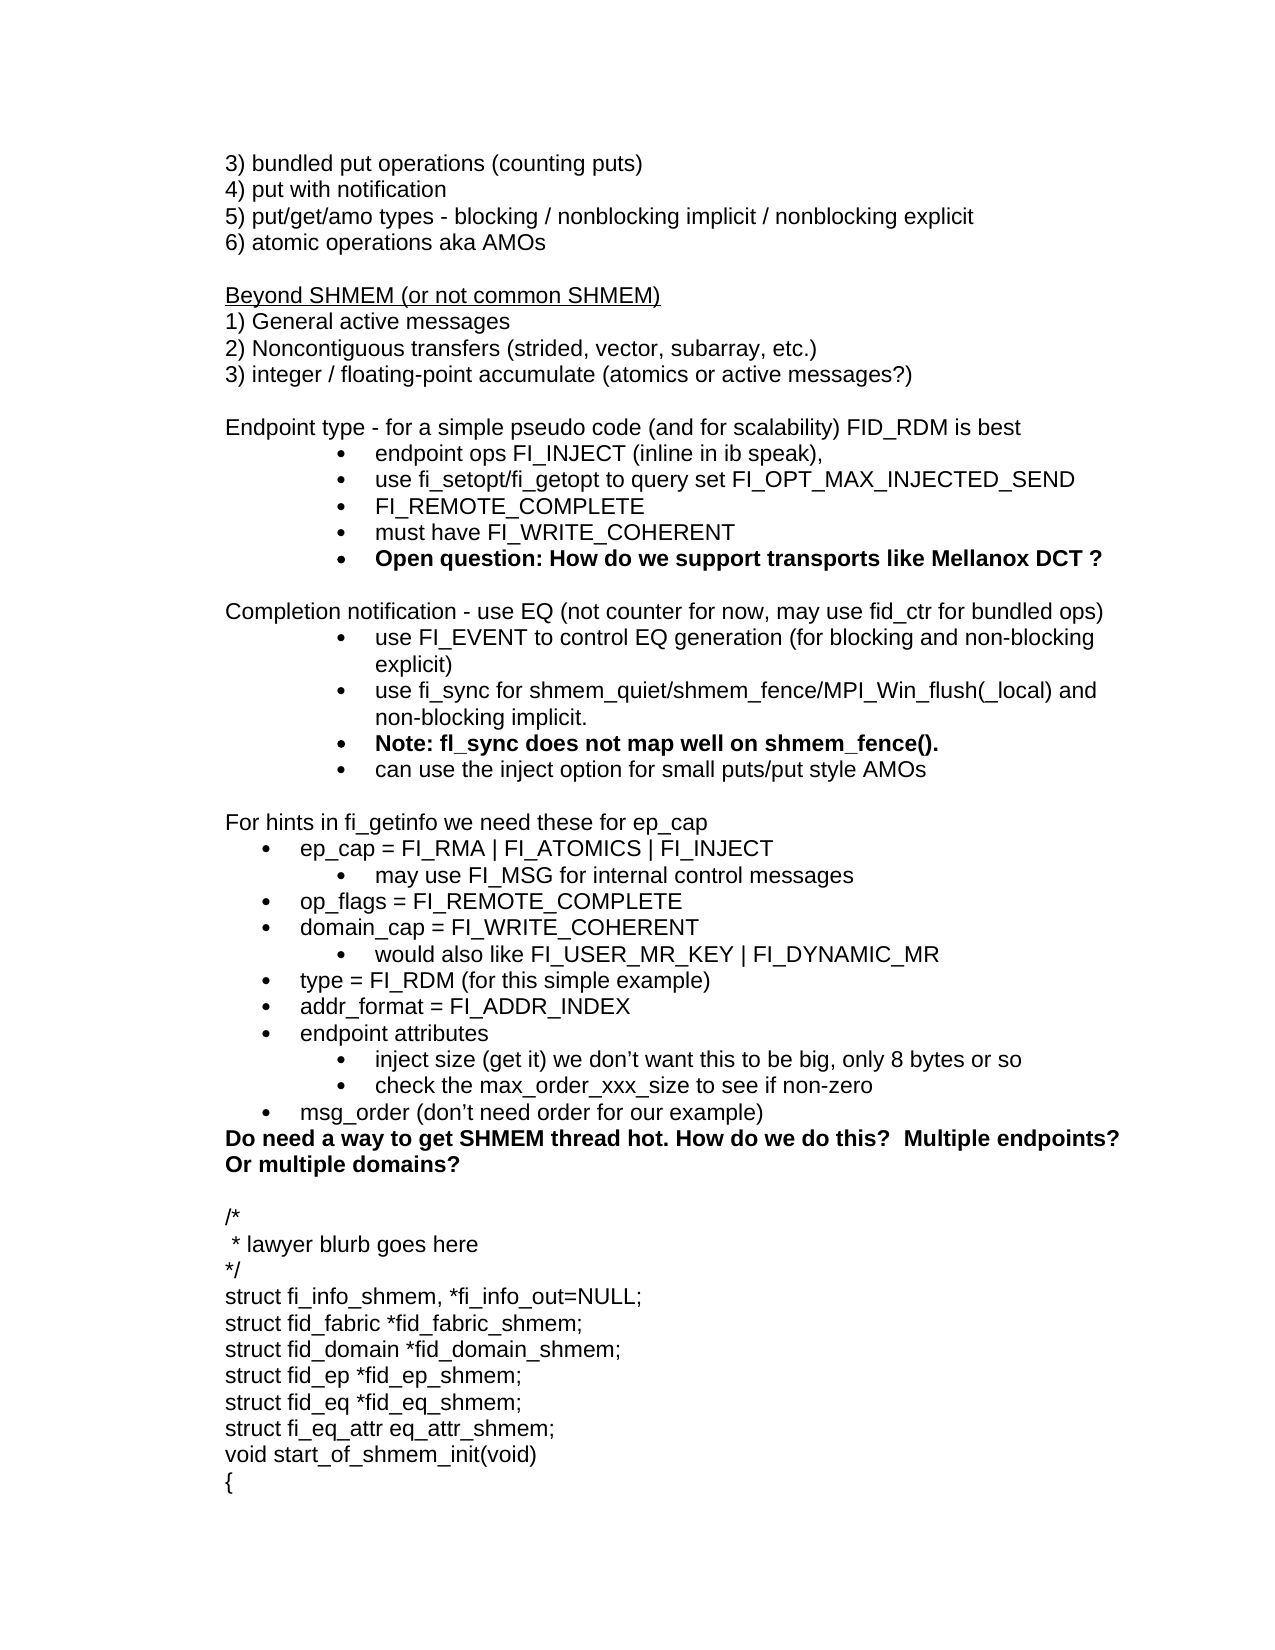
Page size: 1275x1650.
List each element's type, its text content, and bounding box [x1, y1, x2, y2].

text 3) bundled put operations (counting puts) [225, 150, 1125, 176]
list msg_order (don’t need order for our example) [262, 1099, 1125, 1125]
text Beyond SHMEM (or not common SHMEM) [225, 282, 1125, 308]
text struct fi_eq_attr eq_attr_shmem; [225, 1415, 1125, 1441]
text 5) put/get/amo types - blocking / nonblocking implicit / nonblocking explicit [225, 203, 1125, 229]
list FI_REMOTE_COMPLETE [337, 493, 1125, 519]
text struct fi_info_shmem, *fi_info_out=NULL; [225, 1283, 1125, 1309]
list use fi_setopt/fi_getopt to query set FI_OPT_MAX_INJECTED_SEND [337, 466, 1125, 493]
text 2) Noncontiguous transfers (strided, vector, subarray, etc.) [225, 334, 1125, 361]
text 6) atomic operations aka AMOs [225, 229, 1125, 255]
list domain_cap = FI_WRITE_COHERENT [262, 914, 1125, 941]
text 3) integer / floating-point accumulate (atomics or active messages?) [225, 361, 1125, 387]
text struct fid_eq *fid_eq_shmem; [225, 1389, 1125, 1415]
list endpoint ops FI_INJECT (inline in ib speak), [337, 440, 1125, 466]
list Note: fl_sync does not map well on shmem_fence(). [337, 730, 1125, 756]
list endpoint attributes [262, 1020, 1125, 1046]
list inject size (get it) we don’t want this to be big, only 8 bytes or so [337, 1046, 1125, 1072]
list type = FI_RDM (for this simple example) [262, 967, 1125, 993]
list can use the inject option for small puts/put style AMOs [337, 756, 1125, 782]
list must have FI_WRITE_COHERENT [337, 519, 1125, 545]
list use fi_sync for shmem_quiet/shmem_fence/MPI_Win_flush(_local) and non-blocking implicit. [337, 677, 1125, 730]
text struct fid_ep *fid_ep_shmem; [225, 1362, 1125, 1389]
text Endpoint type - for a simple pseudo code (and for scalability) FID_RDM is best [225, 413, 1125, 440]
text 4) put with notification [225, 176, 1125, 203]
text { [225, 1468, 1125, 1494]
text struct fid_domain *fid_domain_shmem; [225, 1336, 1125, 1362]
list addr_format = FI_ADDR_INDEX [262, 993, 1125, 1020]
list use FI_EVENT to control EQ generation (for blocking and non-blocking explicit) [337, 624, 1125, 677]
text /* [225, 1204, 1125, 1231]
text 1) General active messages [225, 308, 1125, 334]
list would also like FI_USER_MR_KEY | FI_DYNAMIC_MR [337, 941, 1125, 967]
text void start_of_shmem_init(void) [225, 1441, 1125, 1468]
text struct fid_fabric *fid_fabric_shmem; [225, 1309, 1125, 1336]
text * lawyer blurb goes here [225, 1231, 1125, 1257]
list op_flags = FI_REMOTE_COMPLETE [262, 888, 1125, 914]
text */ [225, 1257, 1125, 1283]
list may use FI_MSG for internal control messages [337, 862, 1125, 888]
text Do need a way to get SHMEM thread hot. How do we do this? Multiple endpoints? Or multiple domains? [225, 1125, 1125, 1178]
list ep_cap = FI_RMA | FI_ATOMICS | FI_INJECT [262, 835, 1125, 862]
list check the max_order_xxx_size to see if non-zero [337, 1072, 1125, 1099]
list Open question: How do we support transports like Mellanox DCT ? [337, 545, 1125, 572]
text Completion notification - use EQ (not counter for now, may use fid_ctr for bundled ops) [225, 598, 1125, 624]
text For hints in fi_getinfo we need these for ep_cap [225, 809, 1125, 835]
